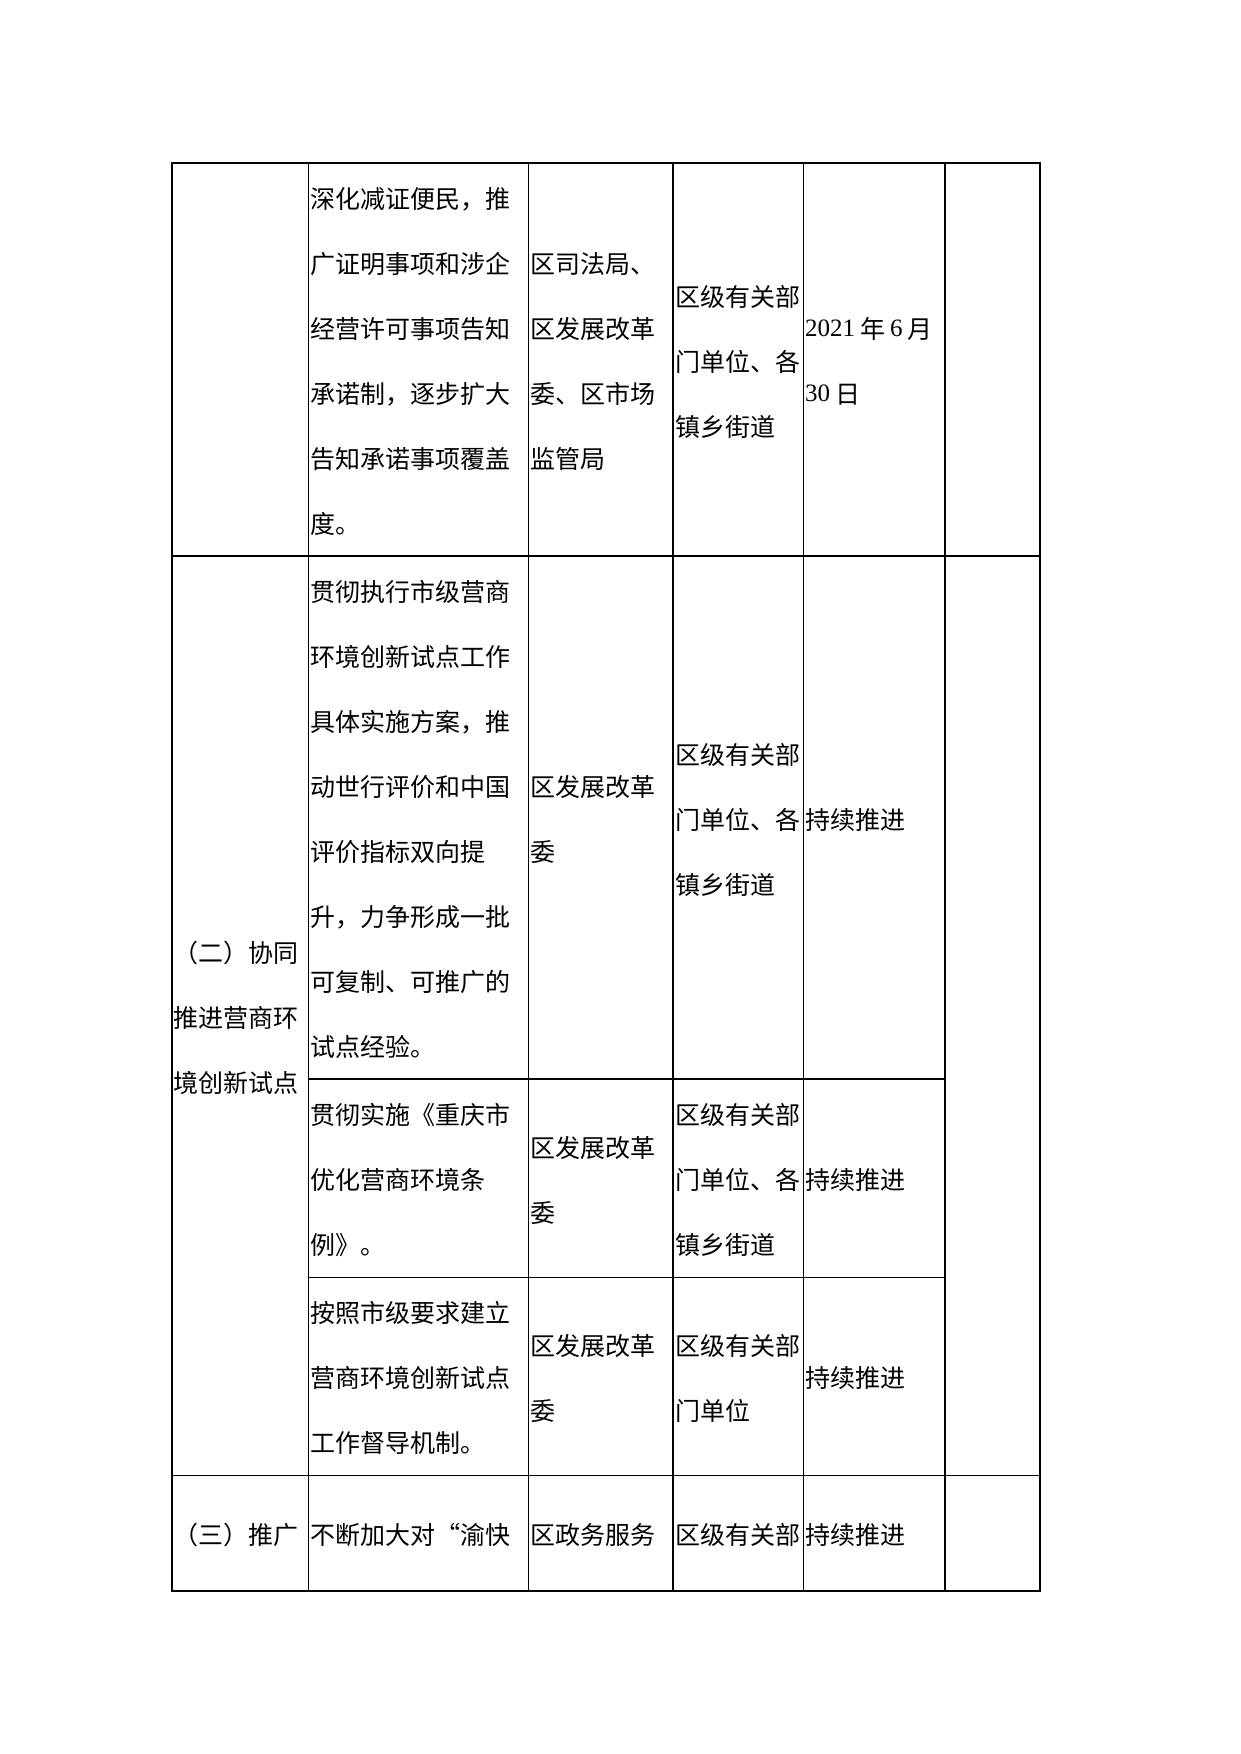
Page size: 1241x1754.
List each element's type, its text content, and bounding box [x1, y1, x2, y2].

table_cell 区发展改革委 [529, 1278, 672, 1474]
table_cell 2021年6月30日 [804, 164, 944, 555]
table_cell 深化减证便民，推广证明事项和涉企经营许可事项告知承诺制，逐步扩大告知承诺事项覆盖度。 [309, 164, 528, 555]
table_cell 持续推进 [804, 1278, 944, 1474]
table_cell 贯彻实施《重庆市优化营商环境条例》。 [309, 1080, 528, 1276]
table_cell 区级有关部门单位、各镇乡街道 [674, 164, 803, 555]
table_cell 区政务服务管理办公室 [529, 1476, 672, 1590]
table_cell 不断加大对“渝快办”的宣传力度。 [309, 1476, 528, 1590]
table_cell 区发展改革委 [529, 1080, 672, 1276]
table_cell 持续推进 [804, 557, 944, 1078]
table_cell 区发展改革委 [529, 557, 672, 1078]
table_cell 区级有关部门单位、各镇乡街道 [674, 557, 803, 1078]
table_cell [946, 557, 1039, 1474]
table_cell 区司法局、区发展改革委、区市场监管局 [529, 164, 672, 555]
table_cell 持续推进 [804, 1080, 944, 1276]
table_cell （三）推广宣传“渝快办”应用 [173, 1476, 308, 1590]
table_cell 持续推进 [804, 1476, 944, 1590]
table_cell 区级有关部门单位、各镇乡街道 [674, 1080, 803, 1276]
table_cell （二）协同推进营商环境创新试点 [173, 557, 308, 1474]
table_cell 区级有关部门单位 [674, 1278, 803, 1474]
table_cell 贯彻执行市级营商环境创新试点工作具体实施方案，推动世行评价和中国评价指标双向提升，力争形成一批可复制、可推广的试点经验。 [309, 557, 528, 1078]
table_cell [946, 1476, 1039, 1590]
table_cell 区级有关部门单位、各分中心、各镇乡街道 [674, 1476, 803, 1590]
table_cell [946, 164, 1039, 555]
table_cell 按照市级要求建立营商环境创新试点工作督导机制。 [309, 1278, 528, 1474]
